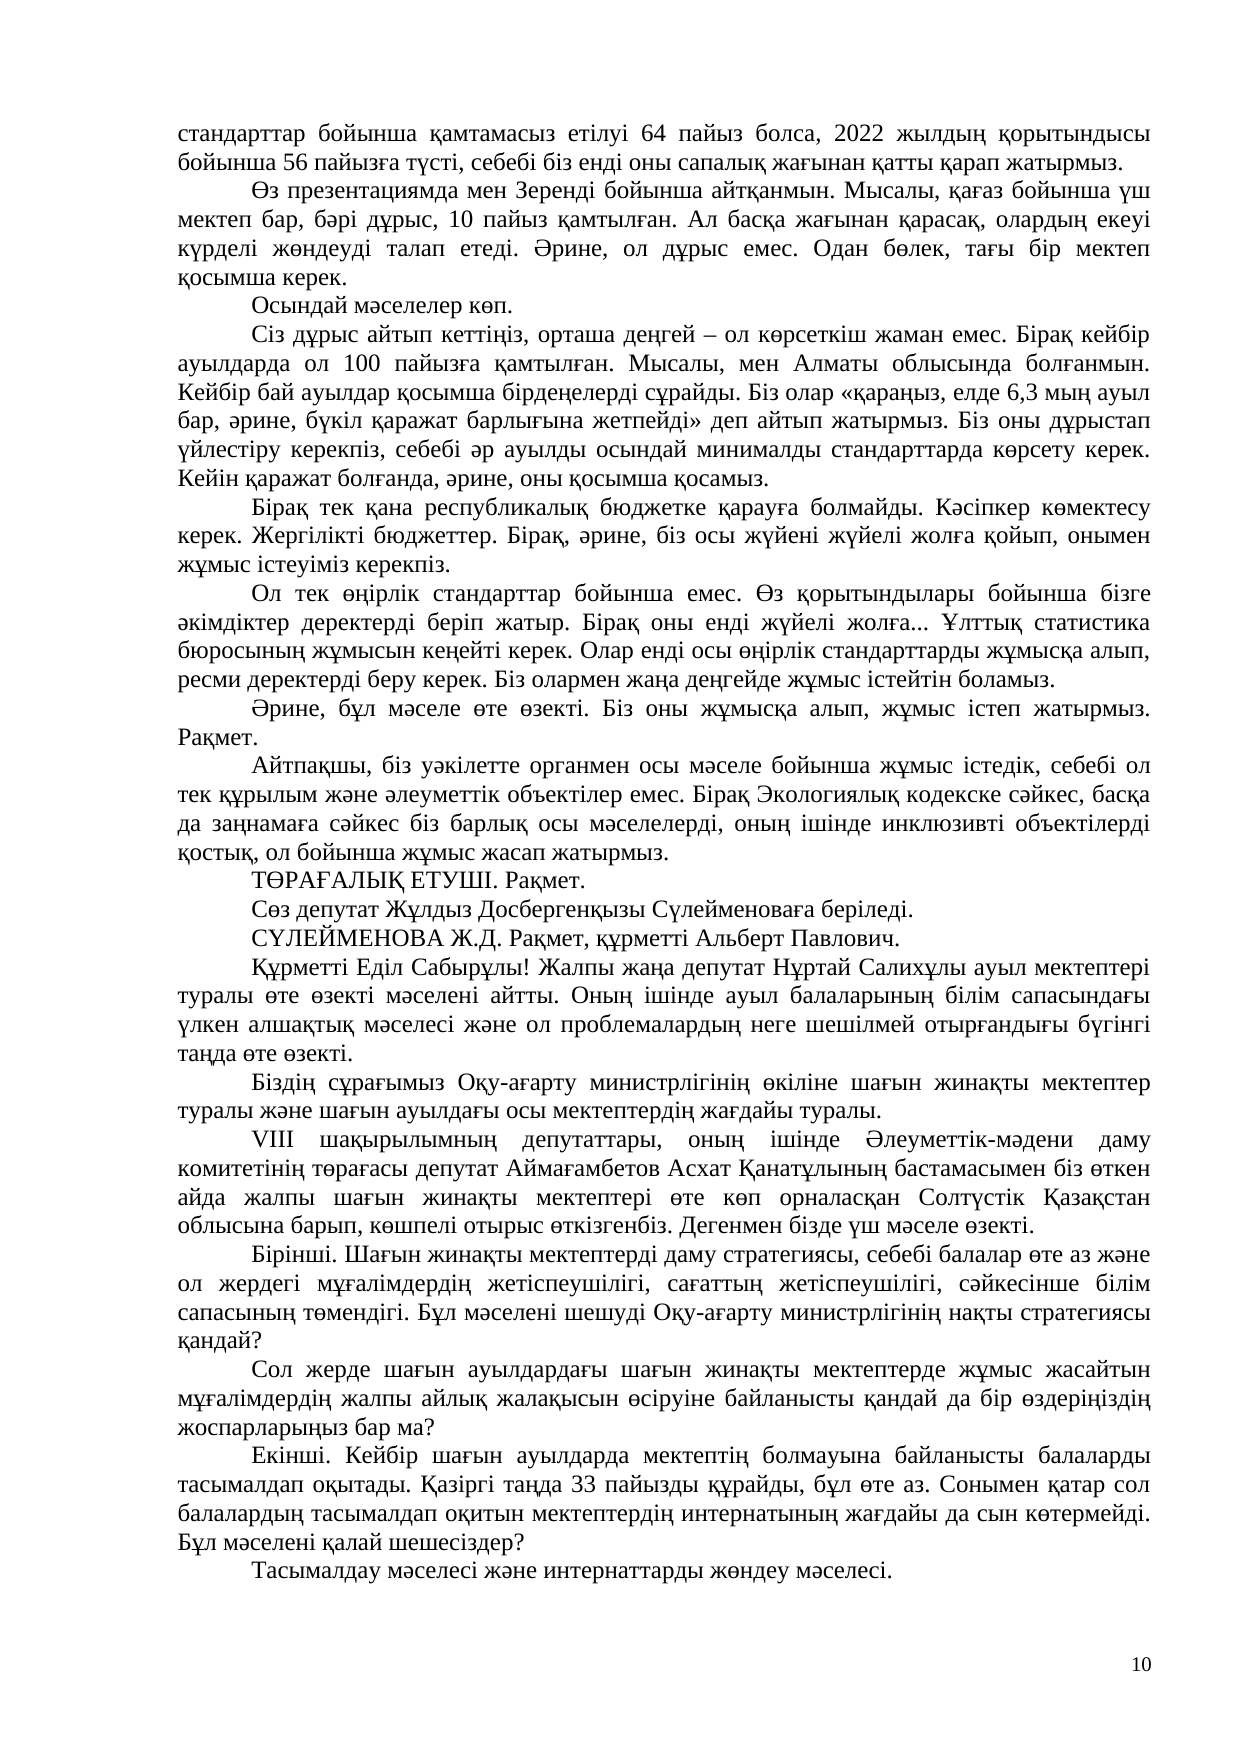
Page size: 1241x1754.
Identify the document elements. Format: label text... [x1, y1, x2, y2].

text VIII шақырылымның депутаттары, оның ішінде Әлеуметтік-мәдени даму комитетінің төрағасы депутат Аймағамбетов Асхат Қанатұлының бастамасымен біз өткен айда жалпы шағын жинақты мектептері өте көп орналасқан Солтүстік Қазақстан облысына барып, көшпелі отырыс өткізгенбіз. Дегенмен бізде үш мәселе өзекті. [177, 1124, 1152, 1239]
text Екінші. Кейбір шағын ауылдарда мектептің болмауына байланысты балаларды тасымалдап оқытады. Қазіргі таңда 33 пайызды құрайды, бұл өте аз. Сонымен қатар сол балалардың тасымалдап оқитын мектептердің интернатының жағдайы да сын көтермейді. Бұл мәселені қалай шешесіздер? [177, 1441, 1152, 1556]
text Сол жерде шағын ауылдардағы шағын жинақты мектептерде жұмыс жасайтын мұғалімдердің жалпы айлық жалақысын өсіруіне байланысты қандай да бір өздеріңіздің жоспарларыңыз бар ма? [177, 1354, 1152, 1441]
text Біздің сұрағымыз Оқу-ағарту министрлігінің өкіліне шағын жинақты мектептер туралы және шағын ауылдағы осы мектептердің жағдайы туралы. [177, 1067, 1152, 1124]
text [177, 118, 1152, 176]
text Тасымалдау мәселесі және интернаттарды жөндеу мәселесі. [177, 1556, 1152, 1584]
text Өз презентациямда мен Зеренді бойынша айтқанмын. Мысалы, қағаз бойынша үш мектеп бар, бәрі дұрыс, 10 пайыз қамтылған. Ал басқа жағынан қарасақ, олардың екеуі күрделі жөндеуді талап етеді. Әрине, ол дұрыс емес. Одан бөлек, тағы бір мектеп қосымша керек. [177, 176, 1152, 291]
text Бірінші. Шағын жинақты мектептерді даму стратегиясы, себебі балалар өте аз және ол жердегі мұғалімдердің жетіспеушілігі, сағаттың жетіспеушілігі, сәйкесінше білім сапасының төмендігі. Бұл мәселені шешуді Оқу-ағарту министрлігінің нақты стратегиясы қандай? [177, 1239, 1152, 1354]
text ТӨРАҒАЛЫҚ ЕТУШІ. Рақмет. [177, 866, 1152, 894]
text Бірақ тек қана республикалық бюджетке қарауға болмайды. Кәсіпкер көмектесу керек. Жергілікті бюджеттер. Бірақ, әрине, біз осы жүйені жүйелі жолға қойып, онымен жұмыс істеуіміз керекпіз. [177, 492, 1152, 578]
text Сіз дұрыс айтып кеттіңіз, орташа деңгей – ол көрсеткіш жаман емес. Бірақ кейбір ауылдарда ол 100 пайызға қамтылған. Мысалы, мен Алматы облысында болғанмын. Кейбір бай ауылдар қосымша бірдеңелерді сұрайды. Біз олар «қараңыз, елде 6,3 мың ауыл бар, әрине, бүкіл қаражат барлығына жетпейді» деп айтып жатырмыз. Біз оны дұрыстап үйлестіру керекпіз, себебі әр ауылды осындай минималды стандарттарда көрсету керек. Кейін қаражат болғанда, әрине, оны қосымша қосамыз. [177, 319, 1152, 492]
text Әрине, бұл мәселе өте өзекті. Біз оны жұмысқа алып, жұмыс істеп жатырмыз. Рақмет. [177, 693, 1152, 751]
text Осындай мәселелер көп. [177, 291, 1152, 319]
text Сөз депутат Жұлдыз Досбергенқызы Сүлейменоваға беріледі. [177, 894, 1152, 923]
text Айтпақшы, біз уәкілетте органмен осы мәселе бойынша жұмыс істедік, себебі ол тек құрылым және әлеуметтік объектілер емес. Бірақ Экологиялық кодекске сәйкес, басқа да заңнамаға сәйкес біз барлық осы мәселелерді, оның ішінде инклюзивті объектілерді қостық, ол бойынша жұмыс жасап жатырмыз. [177, 751, 1152, 866]
text Құрметті Еділ Сабырұлы! Жалпы жаңа депутат Нұртай Салихұлы ауыл мектептері туралы өте өзекті мәселені айтты. Оның ішінде ауыл балаларының білім сапасындағы үлкен алшақтық мәселесі және ол проблемалардың неге шешілмей отырғандығы бүгінгі таңда өте өзекті. [177, 952, 1152, 1067]
text СҮЛЕЙМЕНОВА Ж.Д. Рақмет, құрметті Альберт Павлович. [177, 923, 1152, 952]
text Ол тек өңірлік стандарттар бойынша емес. Өз қорытындылары бойынша бізге әкімдіктер деректерді беріп жатыр. Бірақ оны енді жүйелі жолға... Ұлттық статистика бюросының жұмысын кеңейті керек. Олар енді осы өңірлік стандарттарды жұмысқа алып, ресми деректерді беру керек. Біз олармен жаңа деңгейде жұмыс істейтін боламыз. [177, 578, 1152, 693]
